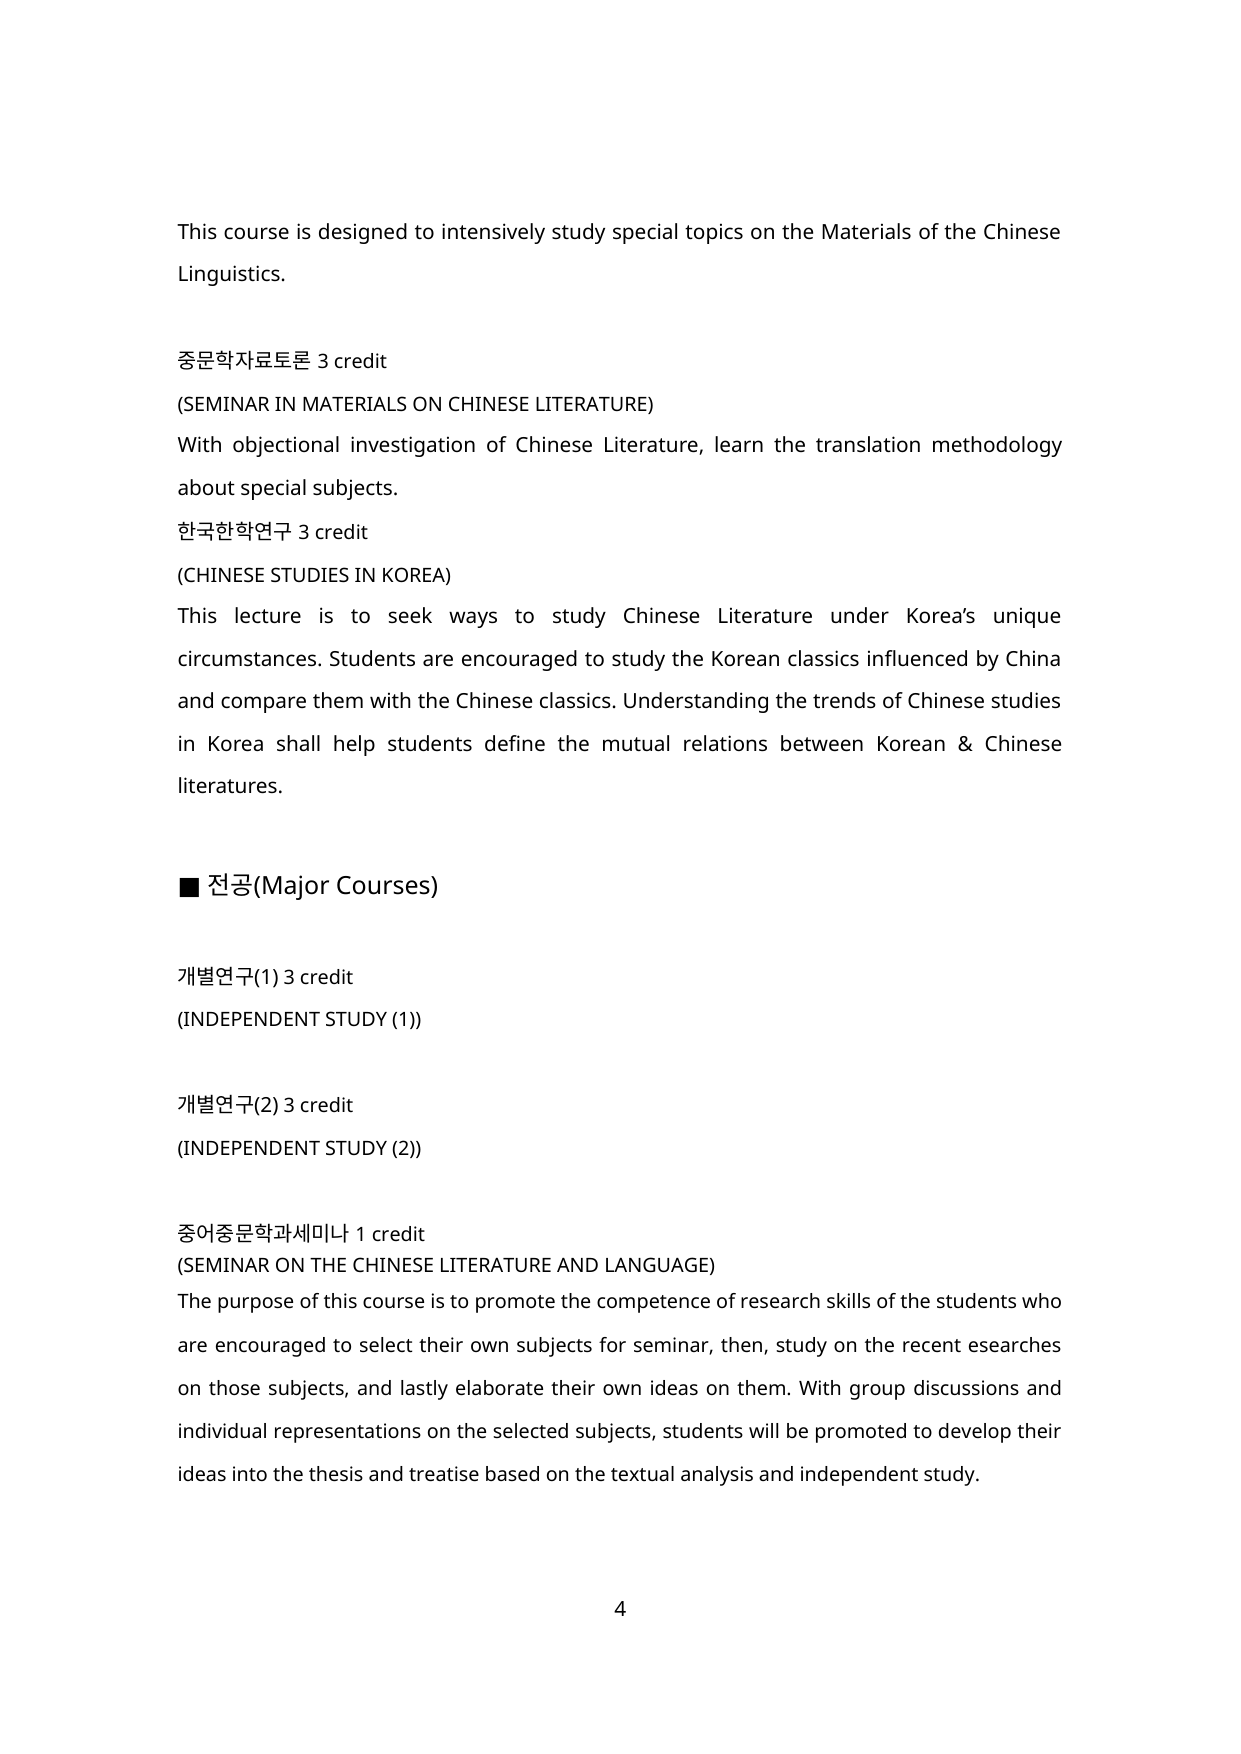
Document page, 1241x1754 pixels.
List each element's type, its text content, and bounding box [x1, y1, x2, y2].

text (SEMINAR ON THE CHINESE LITERATURE AND LANGUAGE) [177, 1252, 1063, 1279]
text With objectional investigation of Chinese Literature, learn the translation methodology about special subjects. [177, 430, 1063, 501]
text 중문학자료토론 3 credit [177, 344, 1063, 375]
text 개별연구(2) 3 credit [177, 1088, 1063, 1119]
text (INDEPENDENT STUDY (2)) [177, 1134, 1063, 1161]
text (INDEPENDENT STUDY (1)) [177, 1006, 1063, 1032]
text (SEMINAR IN MATERIALS ON CHINESE LITERATURE) [177, 390, 1063, 417]
text The purpose of this course is to promote the competence of research skills of the students who are encouraged to select their own subjects for seminar, then, study on the recent esearches on those subjects, and lastly elaborate their own ideas on them. With group discussions and individual representations on the selected subjects, students will be promoted to develop their ideas into the thesis and treatise based on the textual analysis and independent study. [177, 1283, 1063, 1493]
text 개별연구(1) 3 credit [177, 960, 1063, 990]
text 한국한학연구 3 credit [177, 516, 1063, 546]
text ■ 전공(Major Courses) [177, 865, 1063, 902]
text (CHINESE STUDIES IN ) [177, 561, 1063, 588]
text This lecture is to seek ways to study Chinese Literature under ’s unique circumstances. Students are encouraged to study the Korean classics influenced by and compare them with the Chinese classics. Understanding the trends of Chinese studies in shall help students define the mutual relations between Korean & Chinese literatures. [177, 601, 1063, 800]
text This course is designed to intensively study special topics on the Materials of the Chinese Linguistics. [177, 217, 1063, 288]
text 중어중문학과세미나 1 credit [177, 1217, 1063, 1247]
